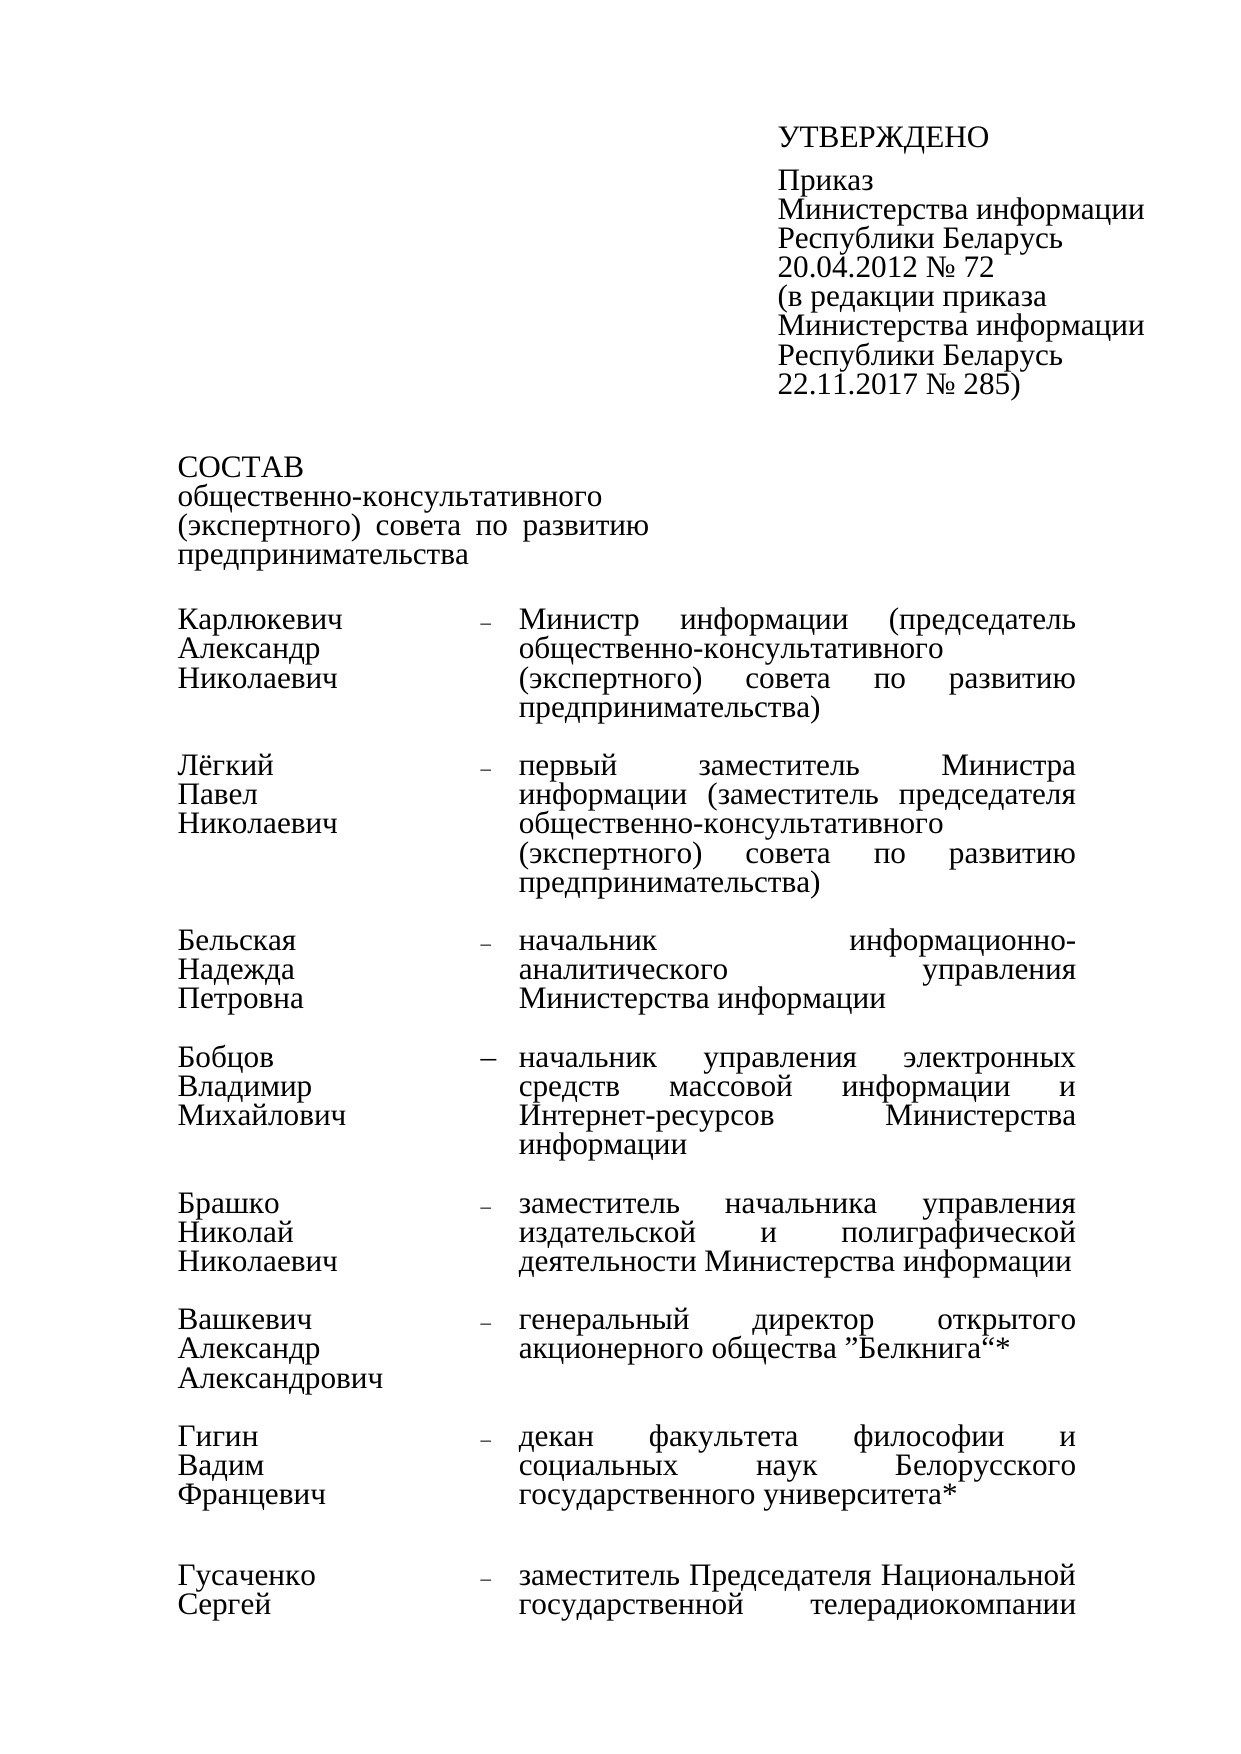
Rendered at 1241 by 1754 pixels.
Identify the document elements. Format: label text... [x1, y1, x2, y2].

text (в редакции приказа [177, 283, 1152, 312]
table_cell начальник информационно-аналитического управления Министерства информации [507, 927, 1087, 1044]
text Республики Беларусь [177, 225, 1152, 254]
table_header – [469, 606, 507, 752]
table_cell Брашко Николай Николаевич [166, 1190, 469, 1306]
table_cell начальник управления электронных средств массовой информации и Интернет-ресурсов Министерства информации [507, 1044, 1087, 1190]
table_header Министр информации (председатель общественно-консультативного (экспертного) совета по развитию предпринимательства) [507, 606, 1087, 752]
table_cell Лёгкий Павел Николаевич [166, 752, 469, 927]
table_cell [507, 1562, 1087, 1636]
table_cell Бобцов Владимир Михайлович [166, 1044, 469, 1190]
text общественно-консультативного (экспертного) совета по развитию предпринимательства [177, 483, 650, 570]
text Министерства информации [177, 312, 1152, 342]
text 20.04.2012 № 72 [177, 254, 1152, 283]
table_cell – [469, 927, 507, 1044]
table_header Карлюкевич Александр Николаевич [166, 606, 469, 752]
text СОСТАВ [177, 454, 1152, 483]
text УТВЕРЖДЕНО [177, 118, 1152, 154]
table_cell – [469, 1190, 507, 1306]
text Республики Беларусь [177, 342, 1152, 371]
text Приказ [177, 167, 1152, 196]
table_cell декан факультета философии и социальных наук Белорусского государственного университета* [507, 1423, 1087, 1562]
table_cell Вашкевич Александр Александрович [166, 1306, 469, 1423]
table_cell заместитель начальника управления издательской и полиграфической деятельности Министерства информации [507, 1190, 1087, 1306]
text Министерства информации [177, 196, 1152, 225]
table_cell генеральный директор открытого акционерного общества ”Белкнига“* [507, 1306, 1087, 1423]
table_cell первый заместитель Министра информации (заместитель председателя общественно-консультативного (экспертного) совета по развитию предпринимательства) [507, 752, 1087, 927]
table_cell – [469, 1044, 507, 1190]
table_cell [166, 1562, 469, 1636]
table_cell – [469, 1562, 507, 1636]
table_cell – [469, 752, 507, 927]
table_cell – [469, 1306, 507, 1423]
table_cell Бельская Надежда Петровна [166, 927, 469, 1044]
table_cell – [469, 1423, 507, 1562]
table_cell Гигин Вадим Францевич [166, 1423, 469, 1562]
text 22.11.2017 № 285) [177, 371, 1152, 400]
